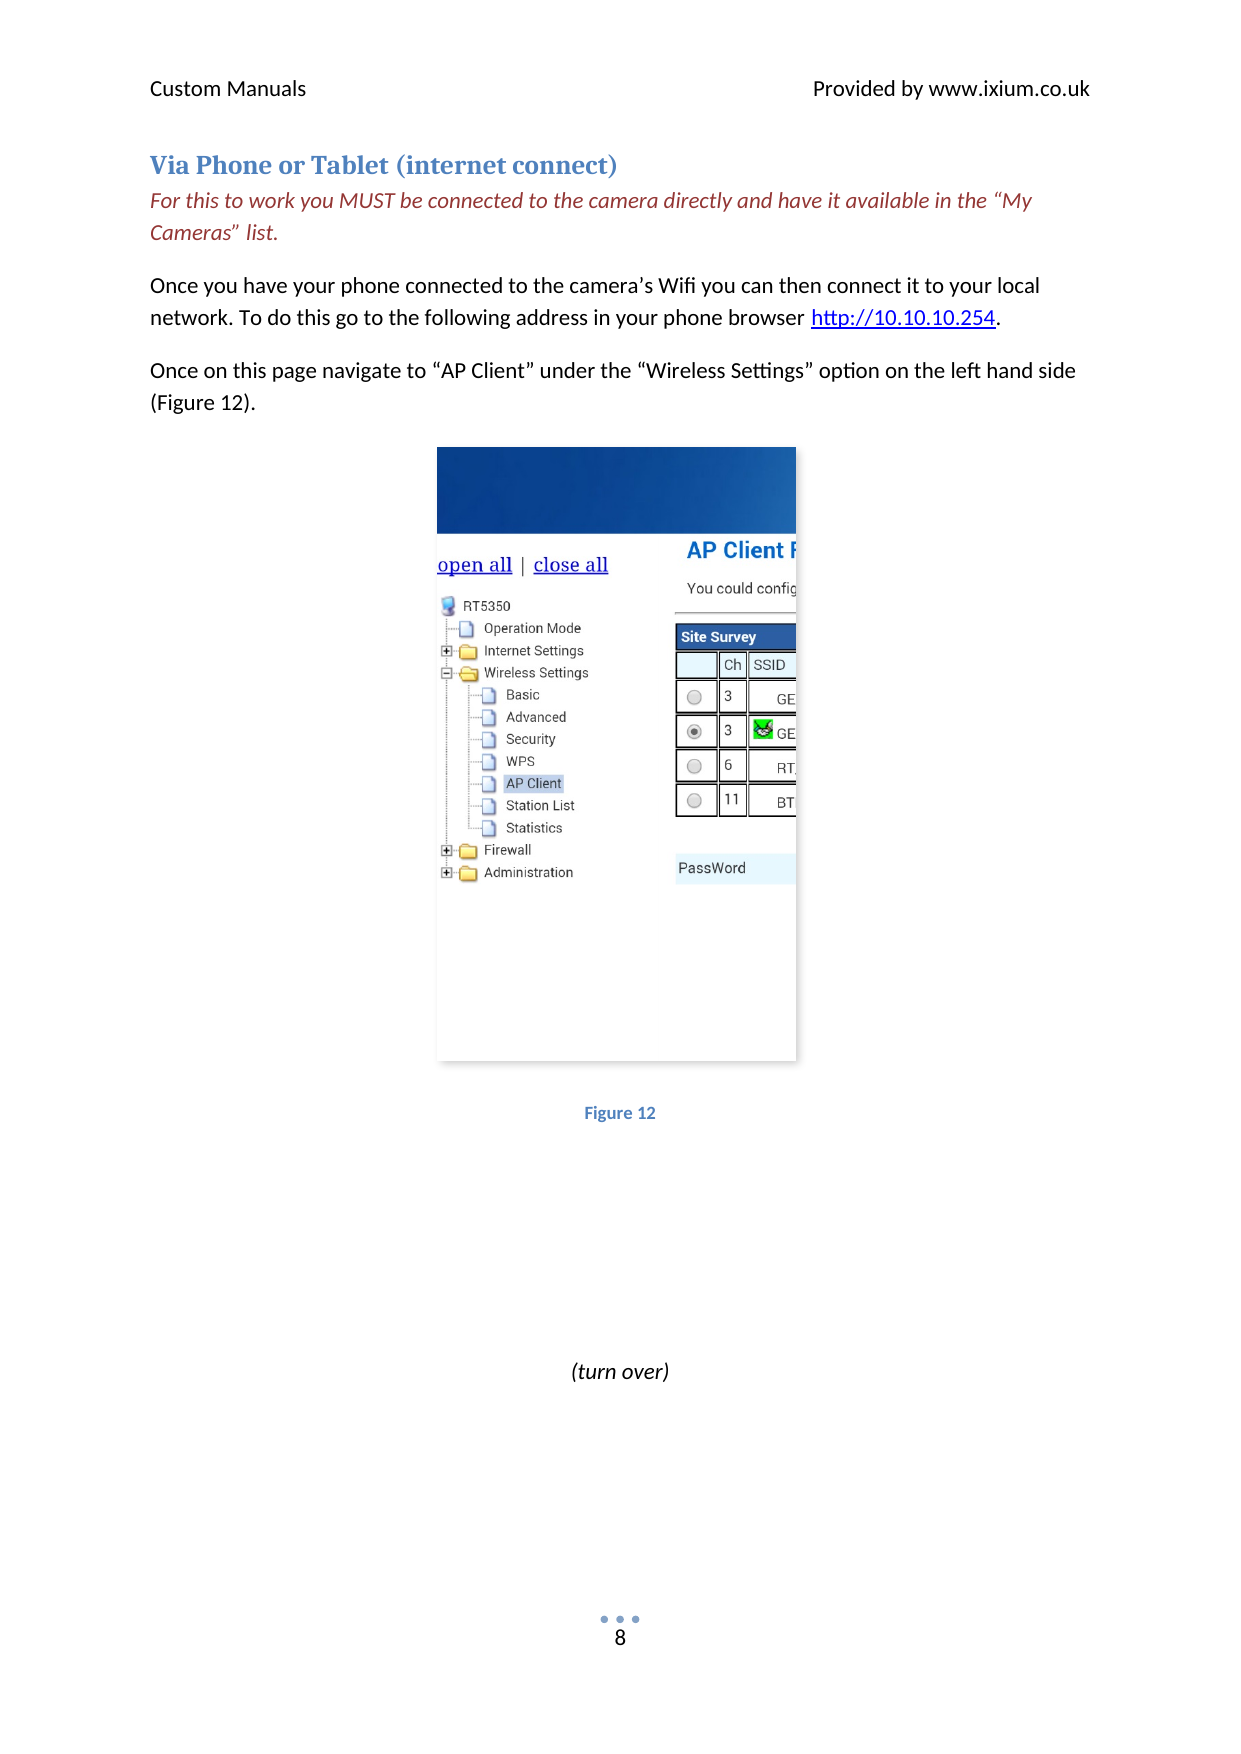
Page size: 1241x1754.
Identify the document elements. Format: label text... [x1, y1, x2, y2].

text Once on this page navigate to “AP Client” under the “Wireless Settings” option on the left hand side (Figure 12). [150, 356, 1090, 416]
text Figure 12 [150, 1101, 1090, 1124]
text Once you have your phone connected to the camera’s Wifi you can then connect it to your local network. To do this go to the following address in your phone browser http://10.10.10.254. [150, 271, 1090, 331]
subtitle Via Phone or Tablet (internet connect) [150, 150, 1090, 181]
text For this to work you MUST be connected to the camera directly and have it available in the “My Cameras” list. [150, 186, 1090, 246]
picture [437, 447, 796, 1061]
text (turn over) [150, 1357, 1090, 1385]
